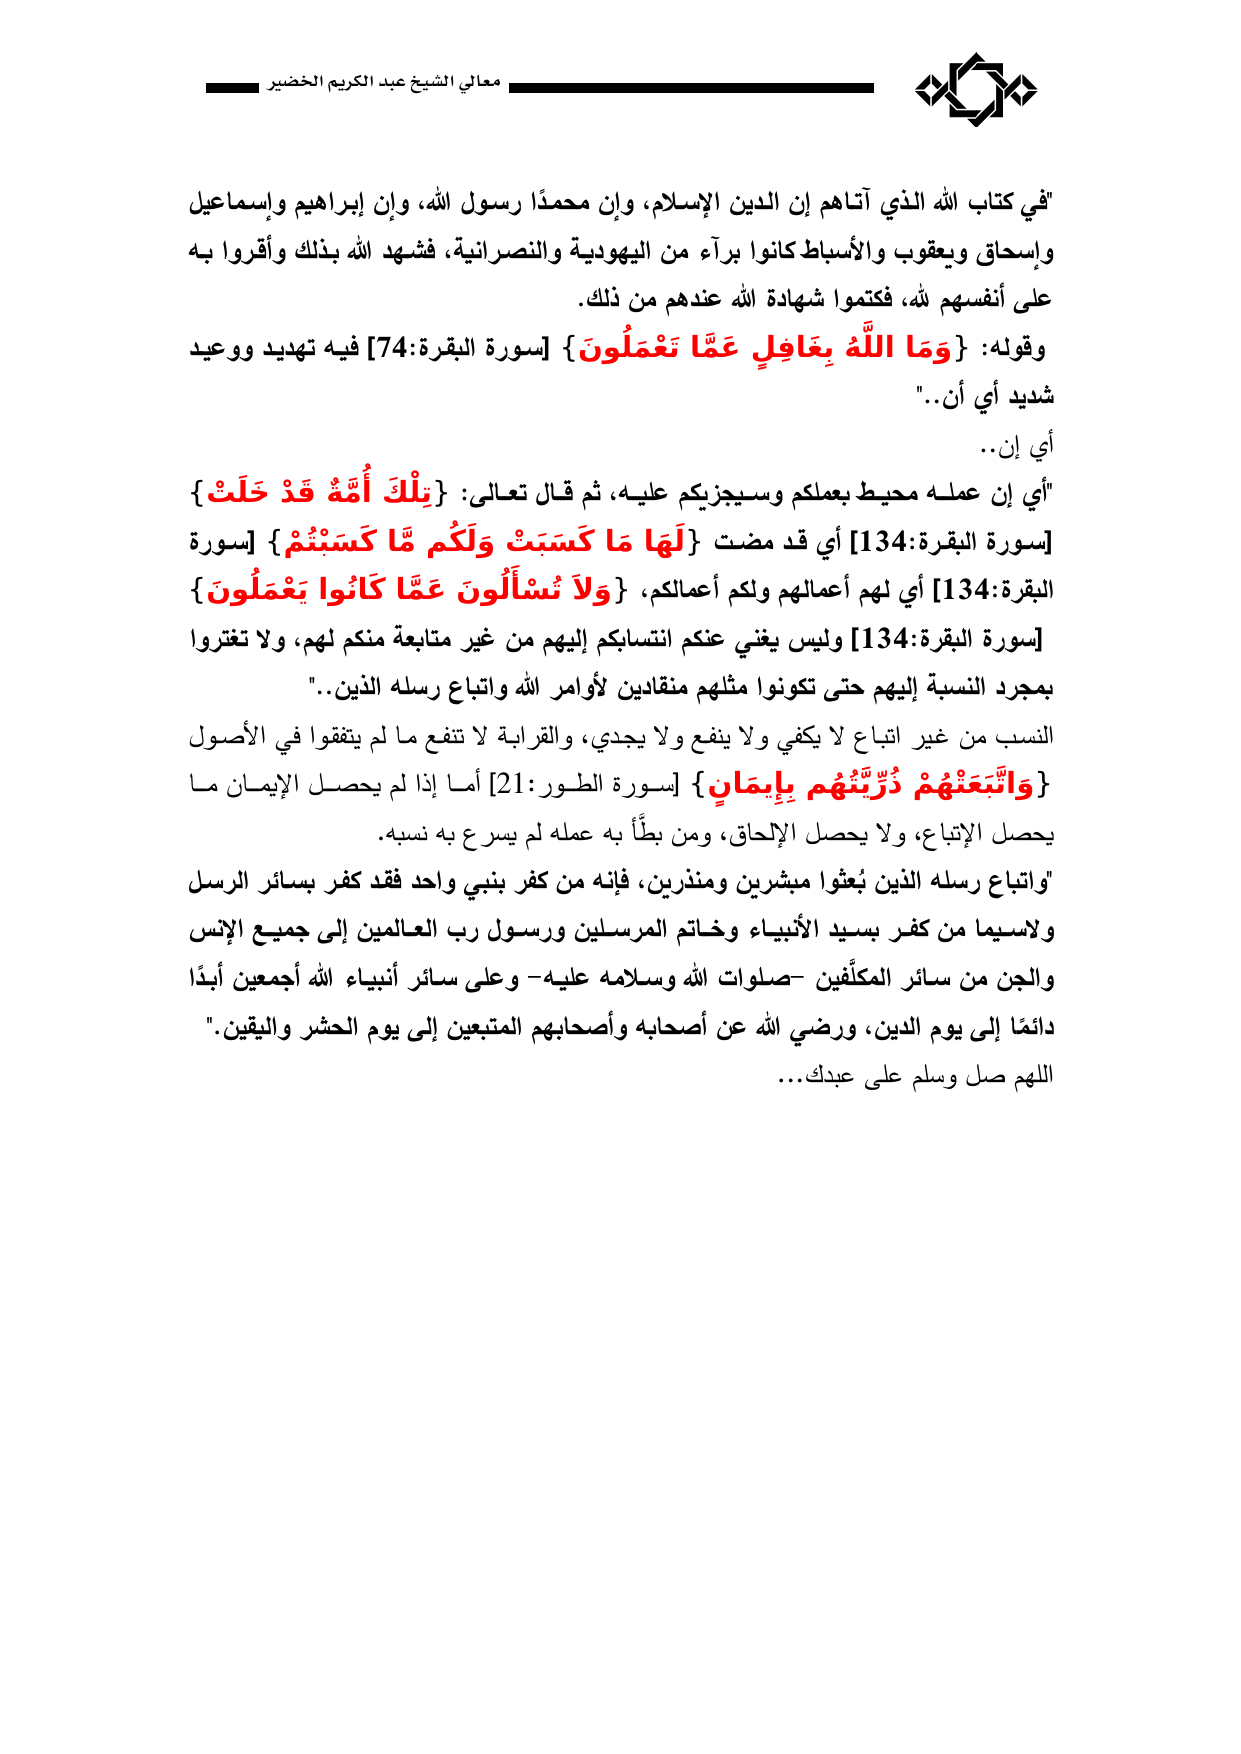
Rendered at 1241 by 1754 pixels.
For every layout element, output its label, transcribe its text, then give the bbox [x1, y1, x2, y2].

text أي إن.. [187, 420, 1053, 468]
text "أي إن عمله محيط بعملكم وسيجزيكم عليه، ثم قال تعالى: {تِلْكَ أُمَّةٌ قَدْ خَلَتْ} [سورة البقرة:134] أي قد مضت {لَهَا مَا كَسَبَتْ وَلَكُم مَّا كَسَبْتُمْ} [سورة البقرة:134] أي لهم أعمالهم ولكم أعمالكم، {وَلاَ تُسْأَلُونَ عَمَّا كَانُوا يَعْمَلُونَ} [سورة البقرة:134] وليس يغني عنكم انتسابكم إليهم من غير متابعة منكم لهم، ولا تغتروا بمجرد النسبة إليهم حتى تكونوا مثلهم منقادين لأوامر الله واتباع رسله الذين.." [187, 468, 1053, 711]
text وقوله: {وَمَا اللَّهُ بِغَافِلٍ عَمَّا تَعْمَلُونَ} [سورة البقرة:74] فيه تهديد ووعيد شديد أي أن.." [187, 323, 1053, 420]
text النسب من غير اتباع لا يكفي ولا ينفع ولا يجدي، والقرابة لا تنفع ما لم يتفقوا في الأصول {وَاتَّبَعَتْهُمْ ذُرِّيَّتُهُم بِإِيمَانٍ} [سورة الطور:21] أما إذا لم يحصل الإيمان ما يحصل الإتباع، ولا يحصل الإلحاق، ومن بطَّأ به عمله لم يسرع به نسبه. [187, 711, 1053, 856]
text اللهم صل وسلم على عبدك... [187, 1050, 1053, 1098]
text "في كتاب الله الذي آتاهم إن الدين الإسلام، وإن محمدًا رسول الله، وإن إبراهيم وإسماعيل وإسحاق ويعقوب والأسباط كانوا برآء من اليهودية والنصرانية، فشهد الله بذلك وأقروا به على أنفسهم لله، فكتموا شهادة الله عندهم من ذلك. [187, 177, 1053, 323]
text "واتباع رسله الذين بُعثوا مبشرين ومنذرين، فإنه من كفر بنبي واحد فقد كفر بسائر الرسل ولاسيما من كفر بسيد الأنبياء وخاتم المرسلين ورسول رب العالمين إلى جميع الإنس والجن من سائر المكلَّفين -صلوات الله وسلامه عليه- وعلى سائر أنبياء الله أجمعين أبدًا دائمًا إلى يوم الدين، ورضي الله عن أصحابه وأصحابهم المتبعين إلى يوم الحشر واليقين." [187, 856, 1053, 1050]
